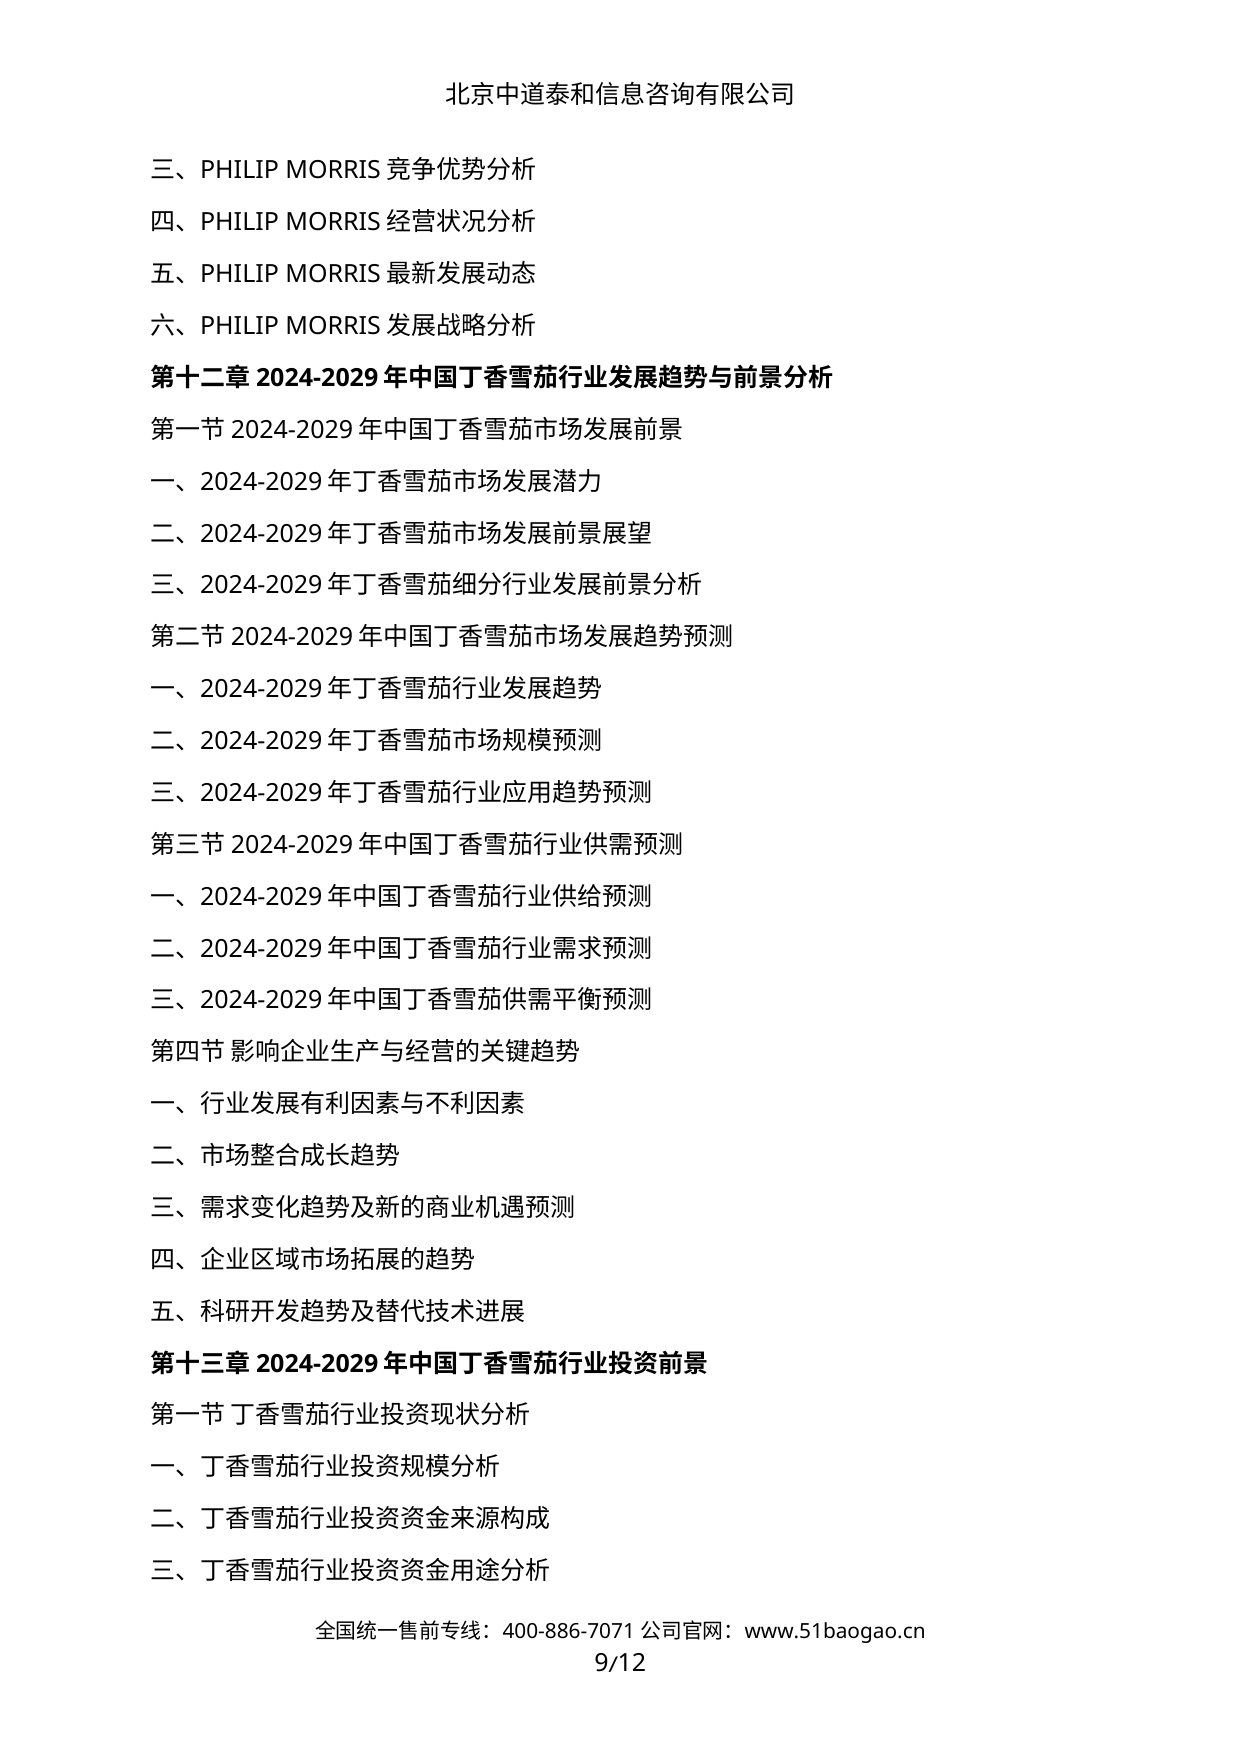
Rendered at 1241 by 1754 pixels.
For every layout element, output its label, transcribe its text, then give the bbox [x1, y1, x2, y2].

text 第十三章 2024-2029年中国丁香雪茄行业投资前景 [150, 1343, 1090, 1379]
text 三、PHILIP MORRIS竞争优势分析 [150, 150, 1090, 186]
text 四、企业区域市场拓展的趋势 [150, 1239, 1090, 1276]
text 第一节 丁香雪茄行业投资现状分析 [150, 1395, 1090, 1431]
text 三、2024-2029年丁香雪茄细分行业发展前景分析 [150, 565, 1090, 601]
text 二、2024-2029年中国丁香雪茄行业需求预测 [150, 928, 1090, 964]
text 五、科研开发趋势及替代技术进展 [150, 1291, 1090, 1327]
text 第一节 2024-2029年中国丁香雪茄市场发展前景 [150, 409, 1090, 446]
text 第四节 影响企业生产与经营的关键趋势 [150, 1032, 1090, 1068]
text 三、2024-2029年丁香雪茄行业应用趋势预测 [150, 772, 1090, 809]
text 第十二章 2024-2029年中国丁香雪茄行业发展趋势与前景分析 [150, 357, 1090, 394]
text 三、2024-2029年中国丁香雪茄供需平衡预测 [150, 980, 1090, 1016]
text 一、2024-2029年丁香雪茄市场发展潜力 [150, 461, 1090, 497]
text 第二节 2024-2029年中国丁香雪茄市场发展趋势预测 [150, 617, 1090, 653]
text 第三节 2024-2029年中国丁香雪茄行业供需预测 [150, 824, 1090, 861]
text 三、需求变化趋势及新的商业机遇预测 [150, 1187, 1090, 1224]
text 二、2024-2029年丁香雪茄市场发展前景展望 [150, 513, 1090, 549]
text 一、丁香雪茄行业投资规模分析 [150, 1447, 1090, 1483]
text 一、2024-2029年中国丁香雪茄行业供给预测 [150, 876, 1090, 912]
text 四、PHILIP MORRIS经营状况分析 [150, 202, 1090, 238]
text 一、2024-2029年丁香雪茄行业发展趋势 [150, 669, 1090, 705]
text 一、行业发展有利因素与不利因素 [150, 1084, 1090, 1120]
text 三、丁香雪茄行业投资资金用途分析 [150, 1551, 1090, 1587]
text 六、PHILIP MORRIS发展战略分析 [150, 306, 1090, 342]
text 二、市场整合成长趋势 [150, 1136, 1090, 1172]
text 五、PHILIP MORRIS最新发展动态 [150, 254, 1090, 290]
text 二、2024-2029年丁香雪茄市场规模预测 [150, 721, 1090, 757]
text 二、丁香雪茄行业投资资金来源构成 [150, 1499, 1090, 1535]
